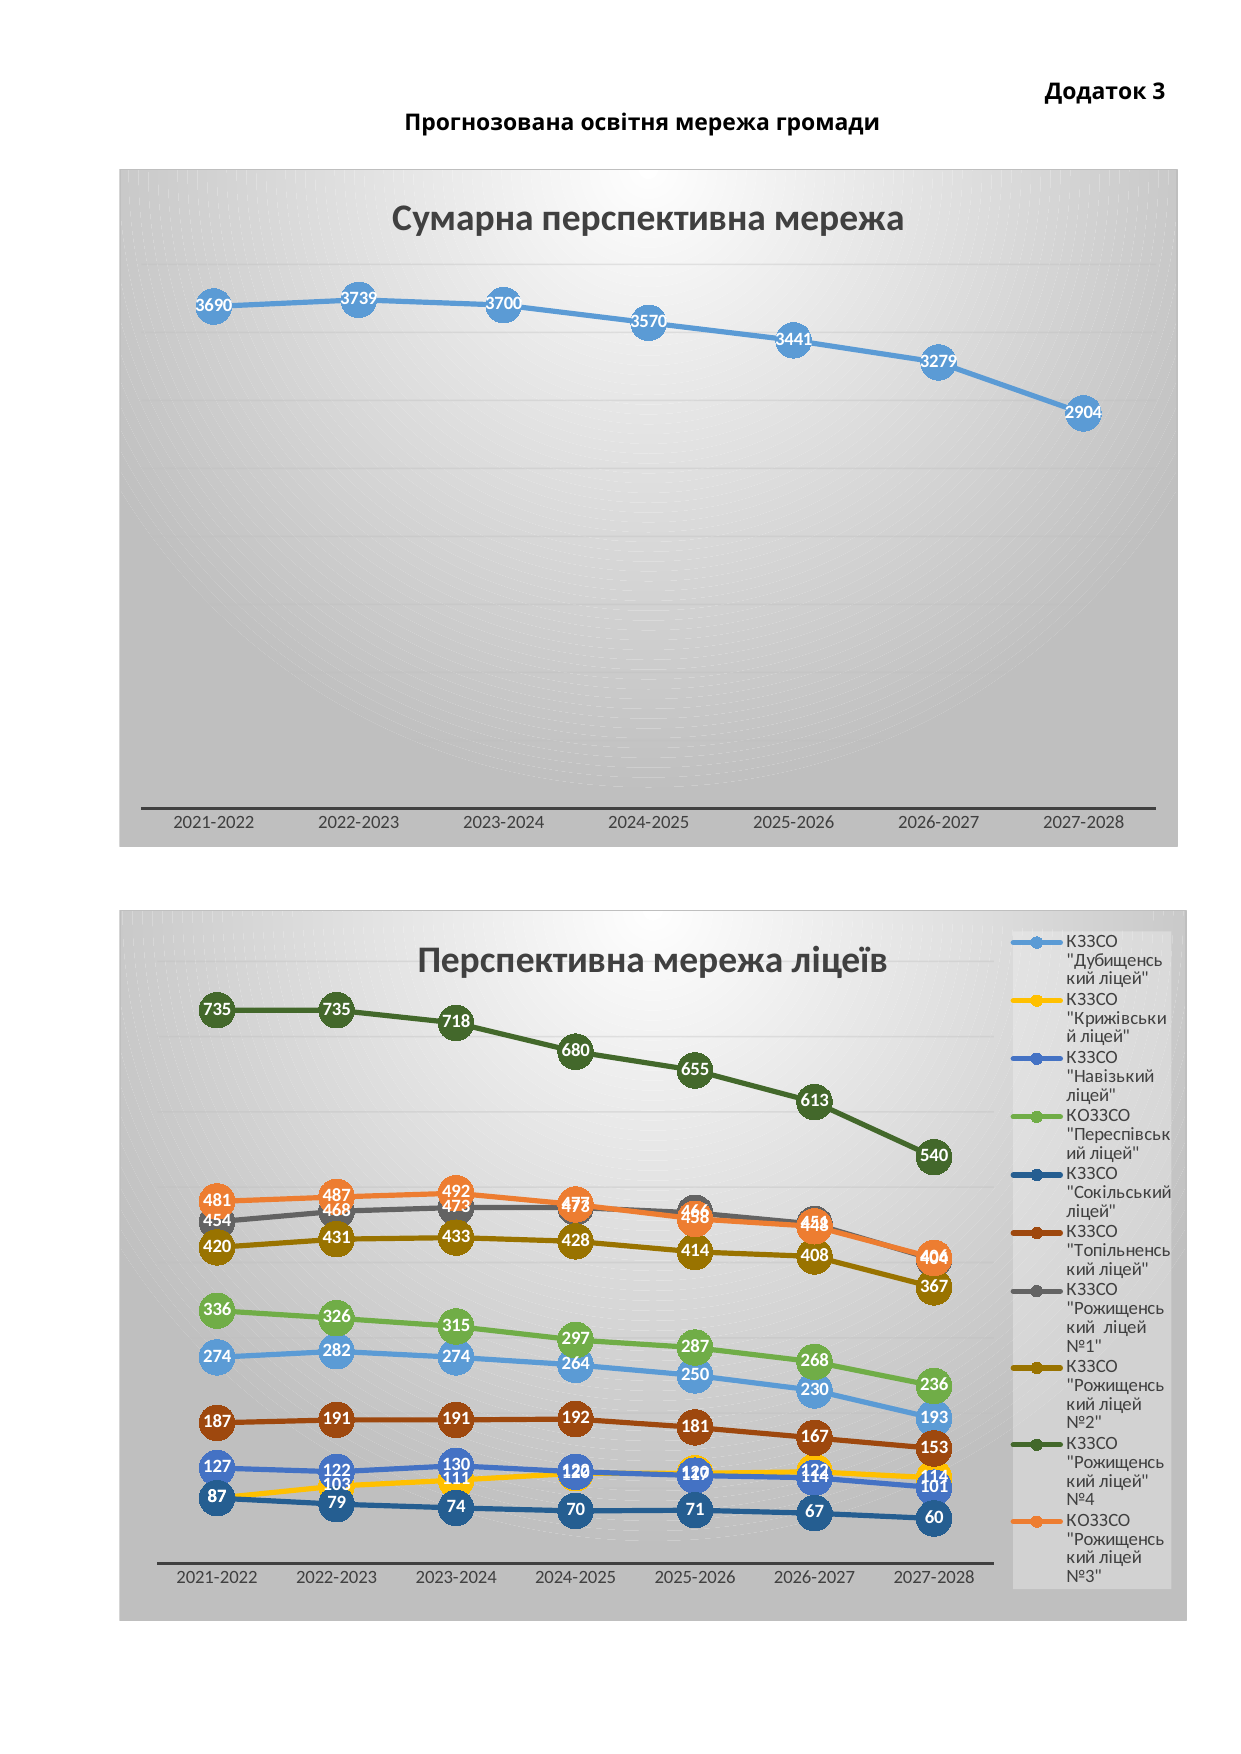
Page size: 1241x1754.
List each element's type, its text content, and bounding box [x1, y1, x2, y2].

text Прогнозована освітня мережа громади [75, 106, 1165, 137]
text Додаток 3 [75, 75, 1165, 106]
